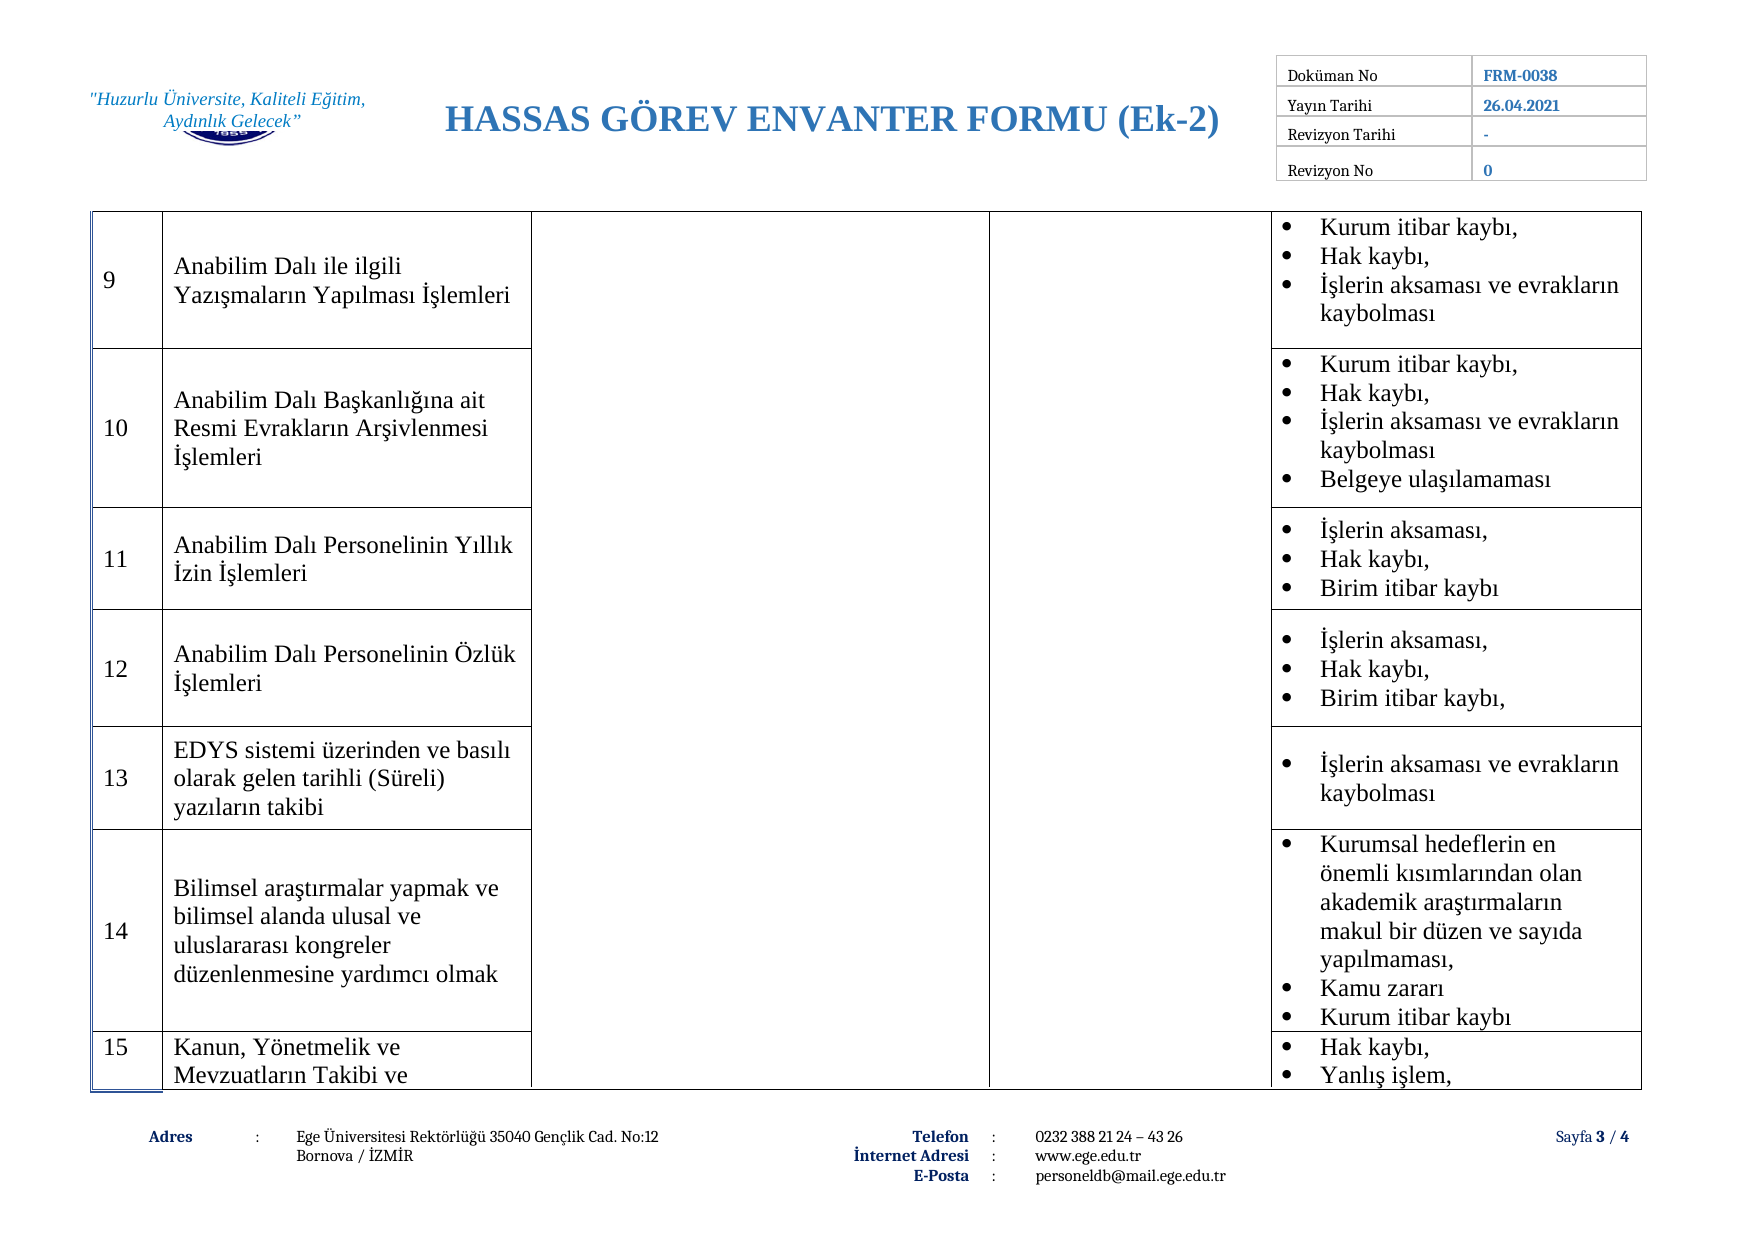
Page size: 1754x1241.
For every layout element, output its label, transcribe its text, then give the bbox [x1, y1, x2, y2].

table_cell Anabilim Dalı Personelinin Yıllık İzin İşlemleri [163, 508, 531, 609]
table_cell Kurum itibar kaybı, Hak kaybı, İşlerin aksaması ve evrakların kaybolması [1272, 212, 1641, 348]
table_cell İşlerin aksaması, Hak kaybı, Birim itibar kaybı [1272, 508, 1641, 609]
table_cell 14 [93, 830, 162, 1031]
table_cell Kanun, Yönetmelik ve Mevzuatların Takibi ve Uygulanma İşlemleri [163, 1032, 532, 1089]
picture [152, 131, 305, 155]
table_cell Anabilim Dalı Personelinin Özlük İşlemleri [163, 610, 531, 726]
table_cell Kurumsal hedeflerin en önemli kısımlarından olan akademik araştırmaların makul bir düzen ve sayıda yapılmaması, Kamu zararı Kurum itibar kaybı [1272, 830, 1641, 1031]
table_cell Anabilim Dalı ile ilgili Yazışmaların Yapılması İşlemleri [163, 212, 531, 348]
table_cell Anabilim Dalı Başkanlığına ait Resmi Evrakların Arşivlenmesi İşlemleri [163, 349, 531, 507]
table_cell 15 [93, 1032, 162, 1089]
table_cell 10 [93, 349, 162, 507]
table_cell 13 [93, 727, 162, 828]
table_cell İşlerin aksaması, Hak kaybı, Birim itibar kaybı, [1272, 610, 1641, 726]
table_cell 9 [93, 212, 162, 348]
table_cell 12 [93, 610, 162, 726]
table_cell Kurum itibar kaybı, Hak kaybı, İşlerin aksaması ve evrakların kaybolması Belgeye ulaşılamaması [1272, 349, 1641, 507]
table_cell Hak kaybı, Yanlış işlem, Kaynak israfı, Tenkit, soruşturma, cezai yaptırımlar [1271, 1032, 1641, 1089]
table_cell İşlerin aksaması ve evrakların kaybolması [1272, 727, 1641, 828]
table_cell EDYS sistemi üzerinden ve basılı olarak gelen tarihli (Süreli) yazıların takibi [163, 727, 531, 828]
table_cell Bilimsel araştırmalar yapmak ve bilimsel alanda ulusal ve uluslararası kongreler düzenlenmesine yardımcı olmak [163, 830, 531, 1031]
table_cell 11 [93, 508, 162, 609]
